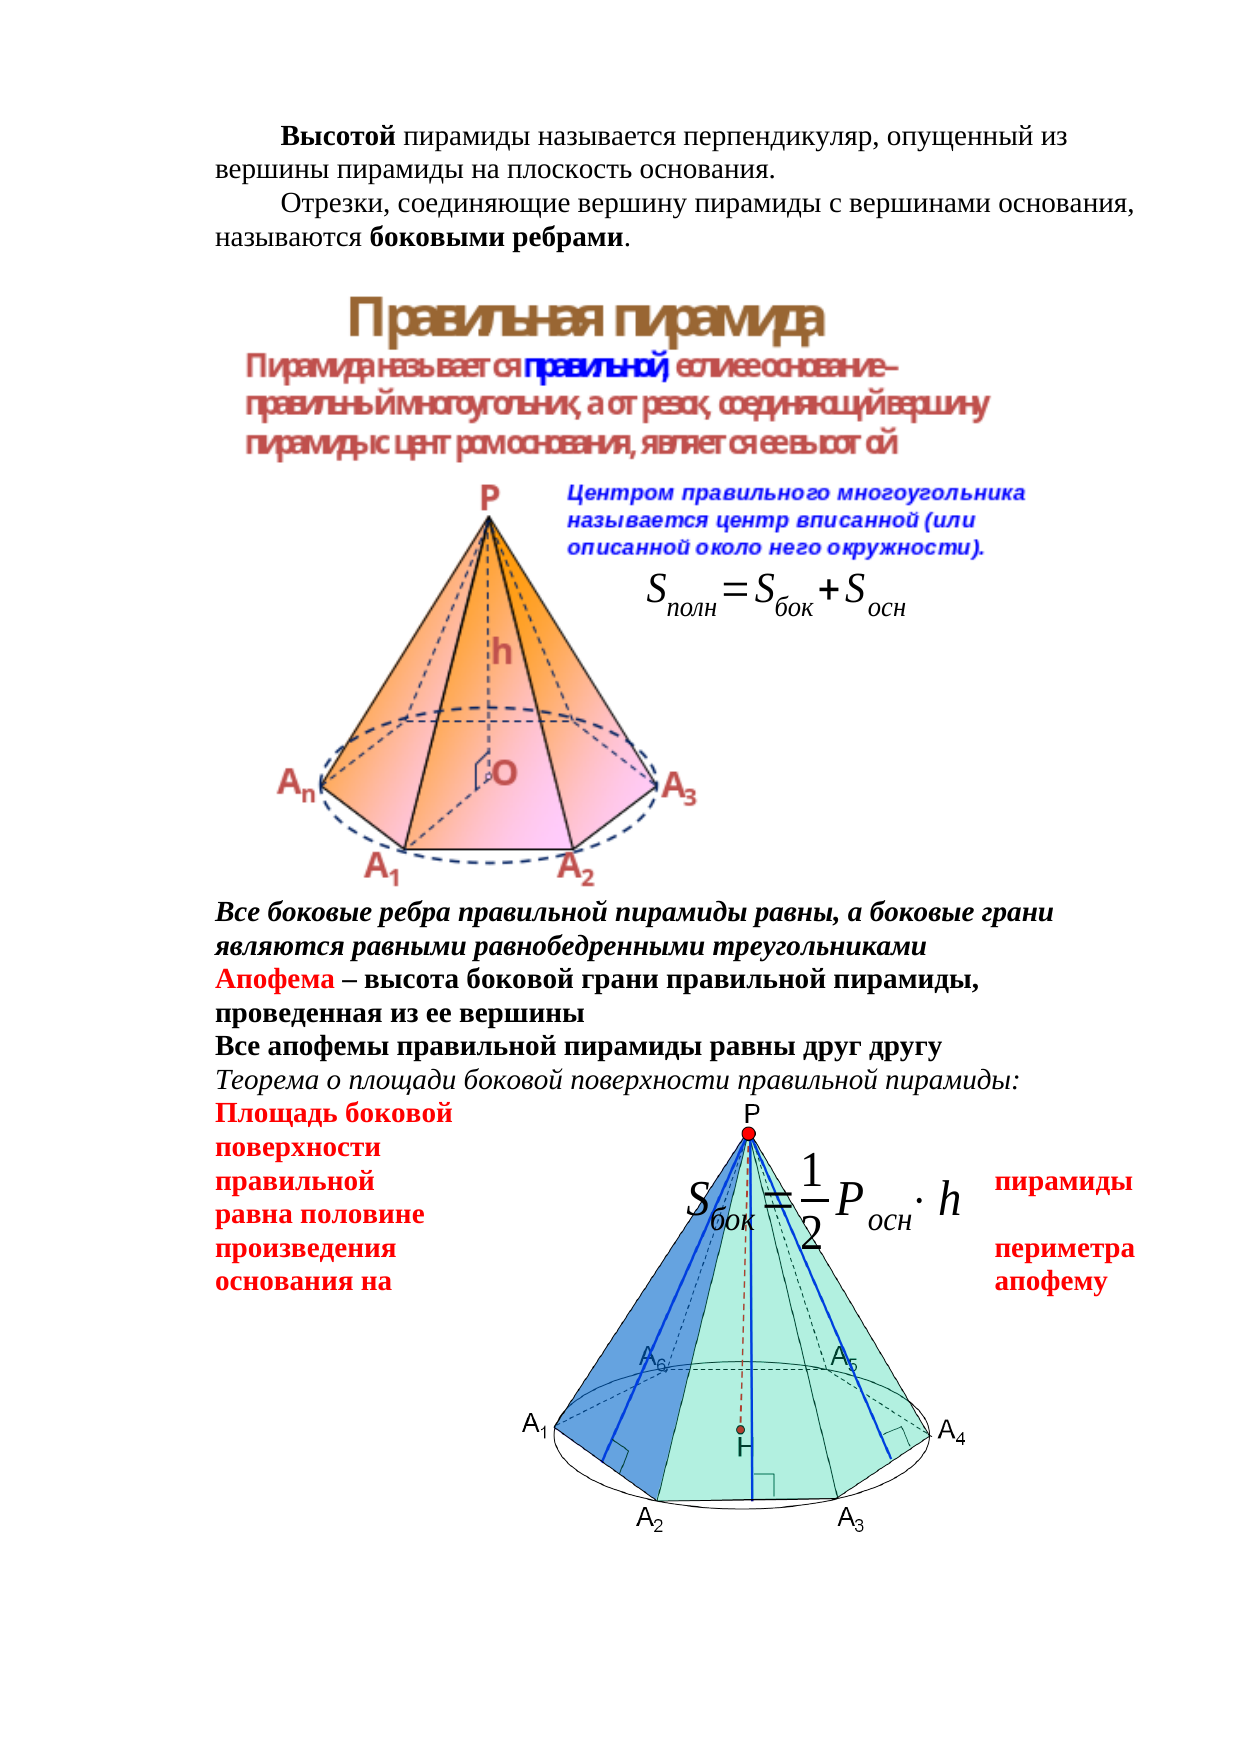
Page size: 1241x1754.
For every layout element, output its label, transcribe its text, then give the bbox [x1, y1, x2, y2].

text Отрезки, соединяющие вершину пирамиды с вершинами основания, называются боковыми ребрами. [215, 185, 1152, 252]
text Все апофемы правильной пирамиды равны друг другу [215, 1028, 1152, 1062]
picture [505, 1101, 976, 1536]
text Площадь боковой поверхности правильной пирамиды равна половине произведения периметра основания на апофему [215, 1096, 1152, 1297]
text Апофема – высота боковой грани правильной пирамиды, проведенная из ее вершины [215, 961, 1152, 1028]
text Теорема о площади боковой поверхности правильной пирамиды: [215, 1062, 1152, 1096]
text Все боковые ребра правильной пирамиды равны, а боковые грани являются равными равнобедренными треугольниками [215, 894, 1152, 961]
text Высотой пирамиды называется перпендикуляр, опущенный из вершины пирамиды на плоскость основания. [215, 118, 1152, 185]
